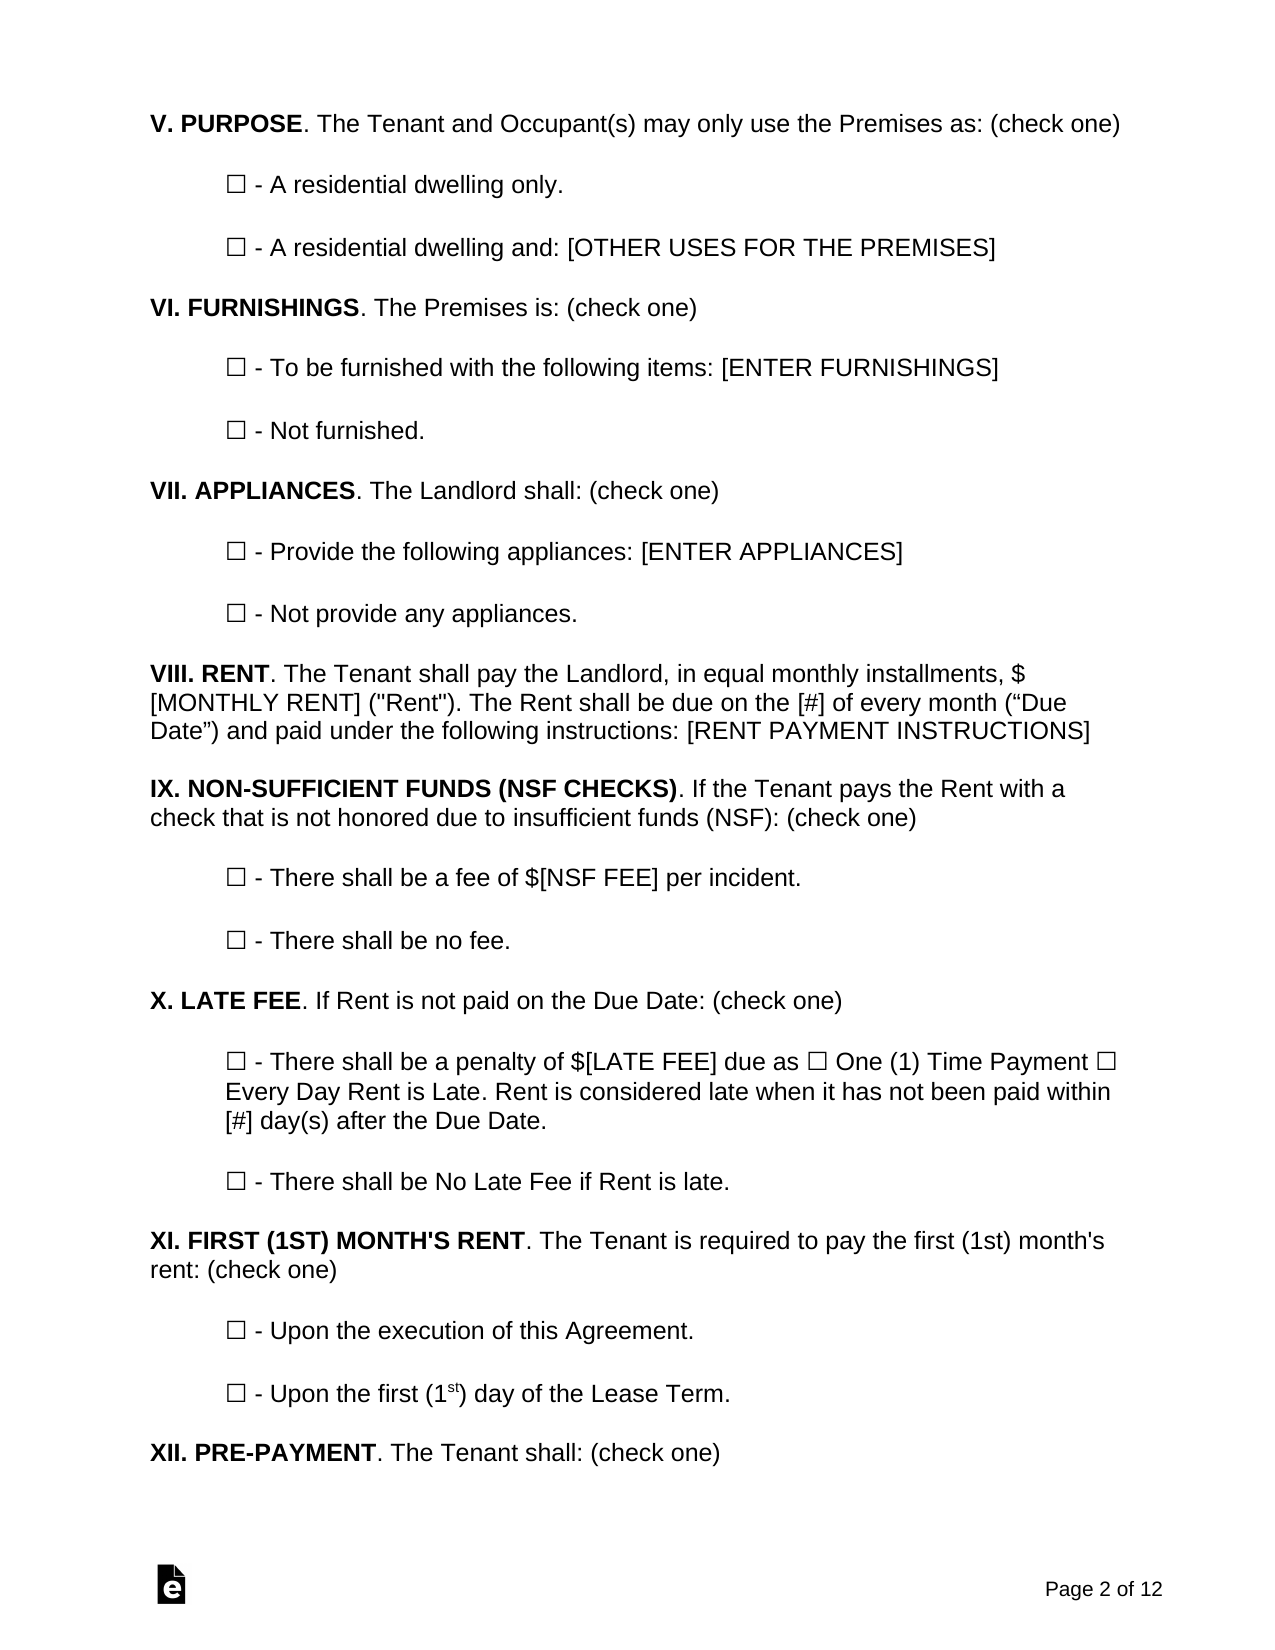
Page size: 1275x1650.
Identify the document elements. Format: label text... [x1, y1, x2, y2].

text - There shall be a penalty of $[LATE FEE] due as One (1) Time Payment Every Day Rent is Late. Rent is considered late when it has not been paid within [#] day(s) after the Due Date. [225, 1043, 1125, 1135]
text - A residential dwelling and: [OTHER USES FOR THE PREMISES] [225, 230, 1125, 264]
text - A residential dwelling only. [225, 167, 1125, 201]
text - There shall be No Late Fee if Rent is late. [225, 1163, 1125, 1197]
text IX. NON-SUFFICIENT FUNDS (NSF CHECKS). If the Tenant pays the Rent with a check that is not honored due to insufficient funds (NSF): (check one) [150, 774, 1125, 831]
text - There shall be a fee of $[NSF FEE] per incident. [225, 860, 1125, 894]
text VIII. RENT. The Tenant shall pay the Landlord, in equal monthly installments, $[MONTHLY RENT] ("Rent"). The Rent shall be due on the [#] of every month (“Due Date”) and paid under the following instructions: [RENT PAYMENT INSTRUCTIONS] [150, 659, 1125, 745]
text XI. FIRST (1ST) MONTH'S RENT. The Tenant is required to pay the first (1st) month's rent: (check one) [150, 1226, 1125, 1284]
text - Not furnished. [225, 413, 1125, 447]
text - Upon the execution of this Agreement. [225, 1312, 1125, 1347]
text - Not provide any appliances. [225, 596, 1125, 630]
picture [150, 1563, 192, 1605]
text - To be furnished with the following items: [ENTER FURNISHINGS] [225, 350, 1125, 384]
text X. LATE FEE. If Rent is not paid on the Due Date: (check one) [150, 986, 1125, 1014]
text - Provide the following appliances: [ENTER APPLIANCES] [225, 533, 1125, 567]
text XII. PRE-PAYMENT. The Tenant shall: (check one) [150, 1438, 1125, 1467]
text VII. APPLIANCES. The Landlord shall: (check one) [150, 476, 1125, 504]
text - There shall be no fee. [225, 923, 1125, 957]
text - Upon the first (1st) day of the Lease Term. [225, 1375, 1125, 1409]
text VI. FURNISHINGS. The Premises is: (check one) [150, 292, 1125, 321]
text V. PURPOSE. The Tenant and Occupant(s) may only use the Premises as: (check one) [150, 109, 1125, 138]
